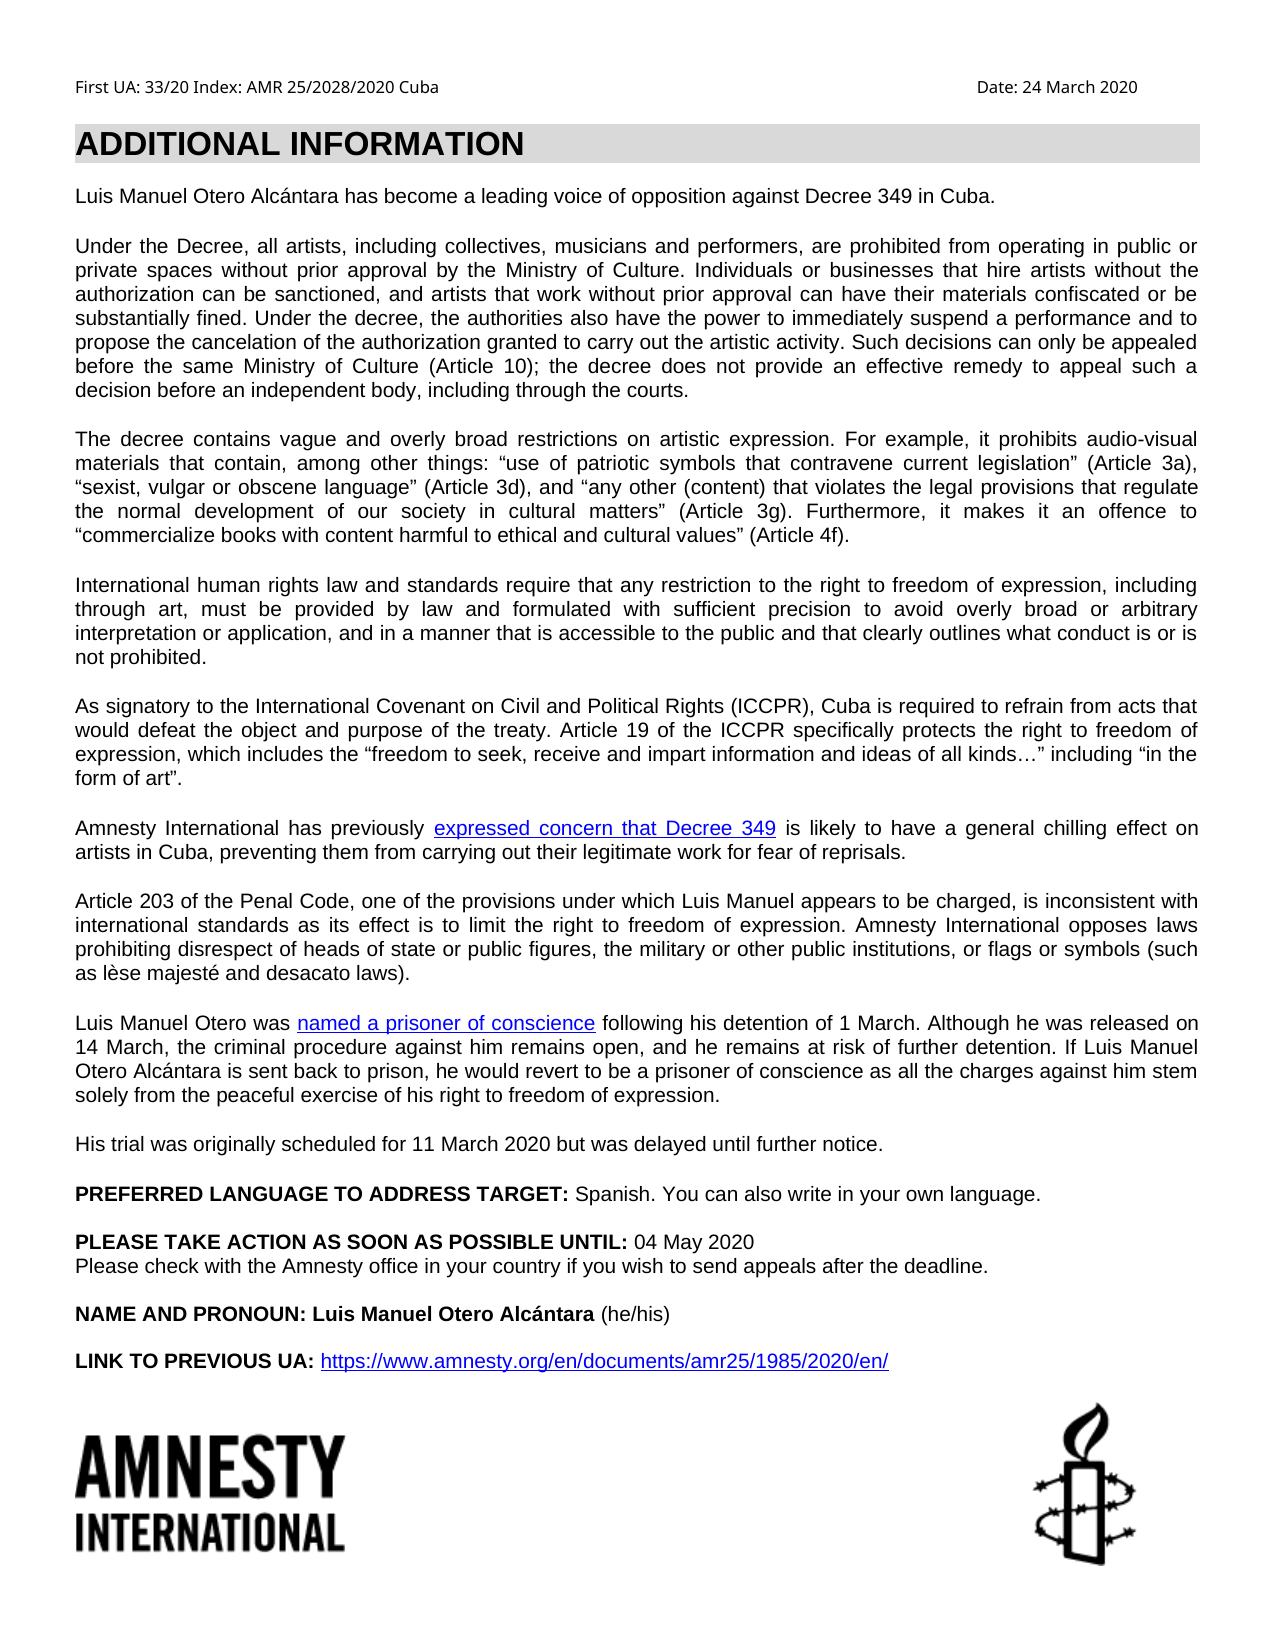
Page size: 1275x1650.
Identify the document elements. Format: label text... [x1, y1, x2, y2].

text Please check with the Amnesty office in your country if you wish to send appeals after the deadline. [75, 1253, 1200, 1277]
text PLEASE TAKE ACTION AS SOON AS POSSIBLE UNTIL: 04 May 2020 [75, 1229, 1200, 1253]
text Amnesty International has previously expressed concern that Decree 349 is likely to have a general chilling effect on artists in Cuba, preventing them from carrying out their legitimate work for fear of reprisals. [75, 816, 1200, 863]
text Under the Decree, all artists, including collectives, musicians and performers, are prohibited from operating in public or private spaces without prior approval by the Ministry of Culture. Individuals or businesses that hire artists without the authorization can be sanctioned, and artists that work without prior approval can have their materials confiscated or be substantially fined. Under the decree, the authorities also have the power to immediately suspend a performance and to propose the cancelation of the authorization granted to carry out the artistic activity. Such decisions can only be appealed before the same Ministry of Culture (Article 10); the decree does not provide an effective remedy to appeal such a decision before an independent body, including through the courts. [75, 234, 1200, 402]
text As signatory to the International Covenant on Civil and Political Rights (ICCPR), Cuba is required to refrain from acts that would defeat the object and purpose of the treaty. Article 19 of the ICCPR specifically protects the right to freedom of expression, which includes the “freedom to seek, receive and impart information and ideas of all kinds…” including “in the form of art”. [75, 694, 1200, 790]
text PREFERRED LANGUAGE TO ADDRESS TARGET: Spanish. You can also write in your own language. [75, 1182, 1200, 1206]
text Luis Manuel Otero Alcántara has become a leading voice of opposition against Decree 349 in Cuba. [75, 163, 1200, 208]
text The decree contains vague and overly broad restrictions on artistic expression. For example, it prohibits audio-visual materials that contain, among other things: “use of patriotic symbols that contravene current legislation” (Article 3a), “sexist, vulgar or obscene language” (Article 3d), and “any other (content) that violates the legal provisions that regulate the normal development of our society in cultural matters” (Article 3g). Furthermore, it makes it an offence to “commercialize books with content harmful to ethical and cultural values” (Article 4f). [75, 427, 1200, 547]
text Article 203 of the Penal Code, one of the provisions under which Luis Manuel appears to be charged, is inconsistent with international standards as its effect is to limit the right to freedom of expression. Amnesty International opposes laws prohibiting disrespect of heads of state or public figures, the military or other public institutions, or flags or symbols (such as lèse majesté and desacato laws). [75, 889, 1200, 985]
text NAME AND PRONOUN: Luis Manuel Otero Alcántara (he/his) [75, 1301, 1200, 1325]
picture [75, 1402, 1137, 1566]
subtitle Additional information [75, 124, 1200, 163]
text International human rights law and standards require that any restriction to the right to freedom of expression, including through art, must be provided by law and formulated with sufficient precision to avoid overly broad or arbitrary interpretation or application, and in a manner that is accessible to the public and that clearly outlines what conduct is or is not prohibited. [75, 573, 1200, 668]
text His trial was originally scheduled for 11 March 2020 but was delayed until further notice. [75, 1132, 1200, 1156]
text Luis Manuel Otero was named a prisoner of conscience following his detention of 1 March. Although he was released on 14 March, the criminal procedure against him remains open, and he remains at risk of further detention. If Luis Manuel Otero Alcántara is sent back to prison, he would revert to be a prisoner of conscience as all the charges against him stem solely from the peaceful exercise of his right to freedom of expression. [75, 1011, 1200, 1106]
text LINK TO PREVIOUS UA: https://www.amnesty.org/en/documents/amr25/1985/2020/en/ [75, 1349, 1200, 1373]
